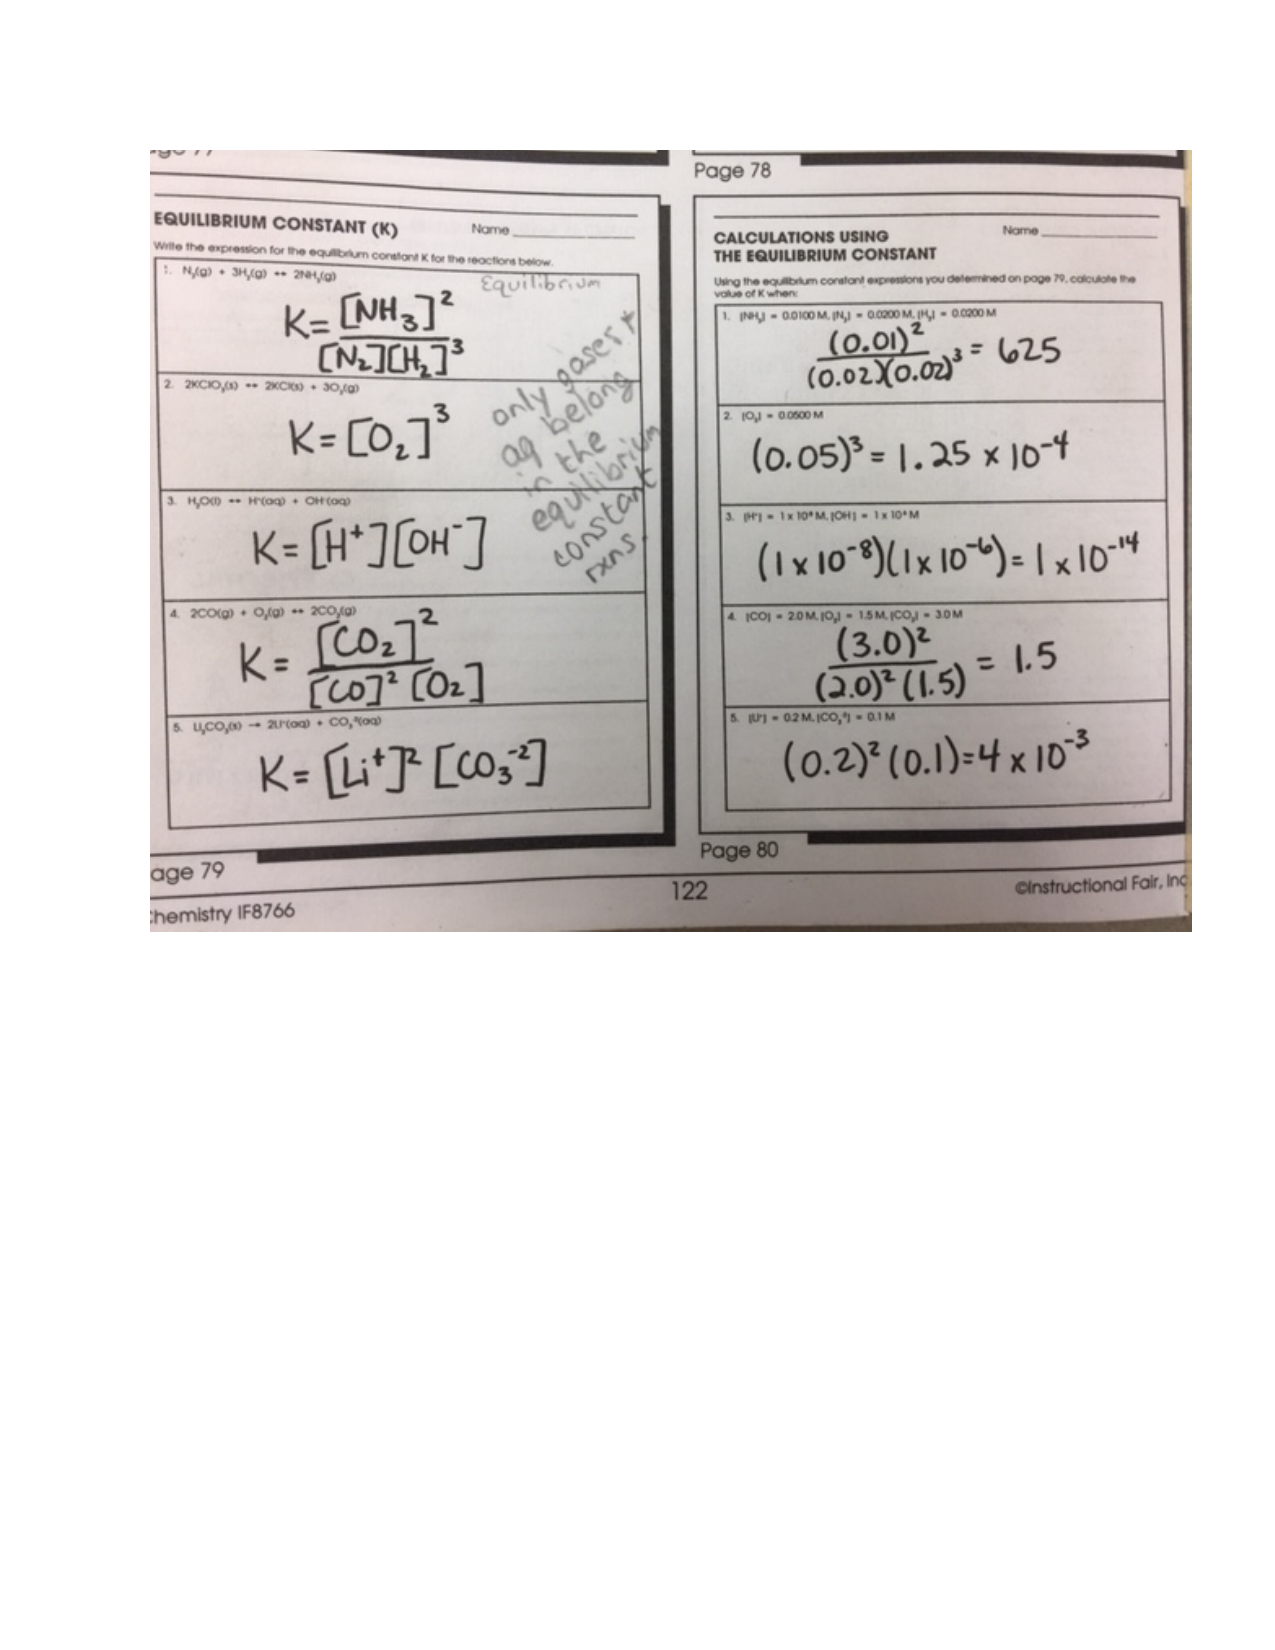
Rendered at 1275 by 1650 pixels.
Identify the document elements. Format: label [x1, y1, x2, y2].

picture [150, 150, 1192, 932]
